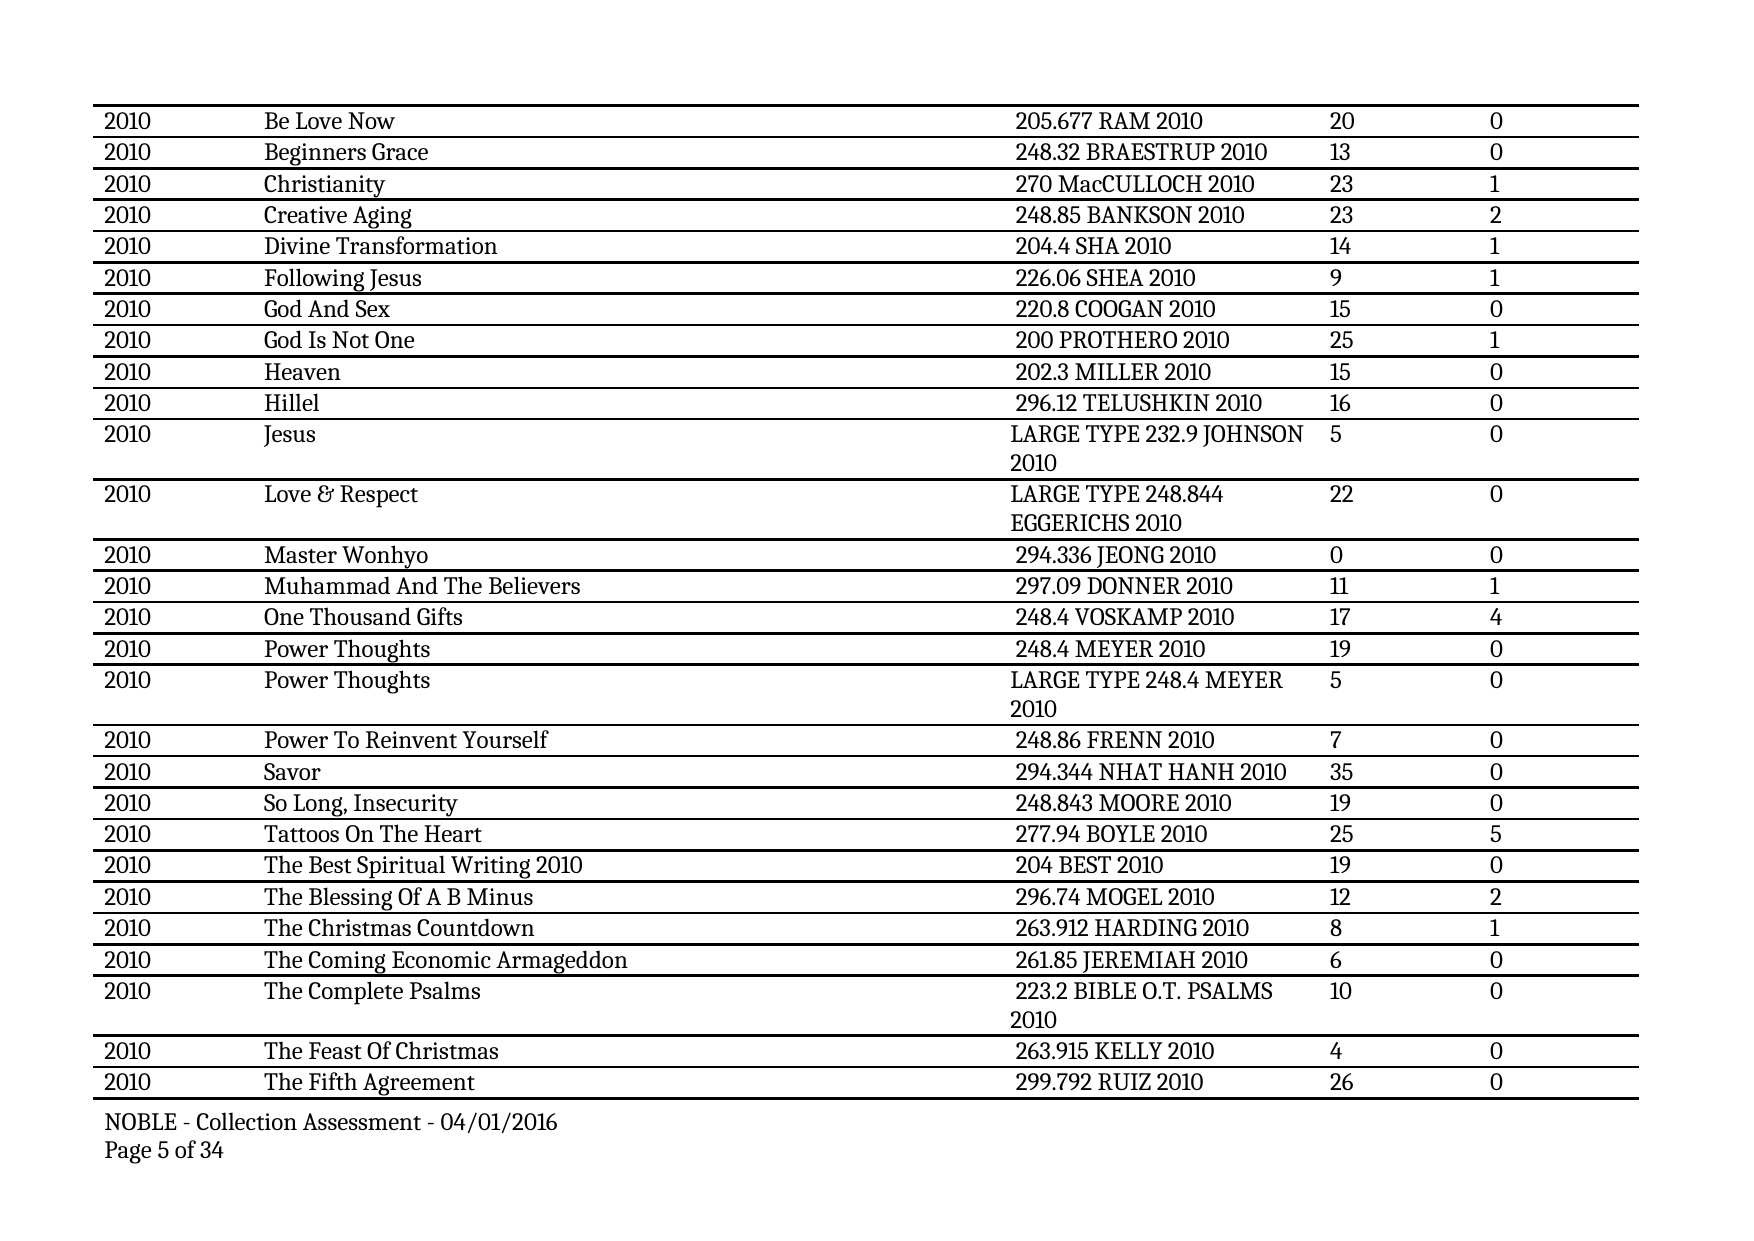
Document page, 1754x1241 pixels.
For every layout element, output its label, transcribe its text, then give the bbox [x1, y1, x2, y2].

table_cell 17 [1319, 603, 1478, 632]
table_cell 0 [1319, 541, 1478, 569]
table_cell 248.86 FRENN 2010 [999, 726, 1319, 755]
table_cell 5 [1319, 666, 1478, 723]
table_cell 11 [1319, 572, 1478, 601]
table_cell 19 [1319, 852, 1478, 880]
table_cell 2010 [93, 264, 253, 292]
table_cell 2010 [93, 326, 253, 355]
table_cell 23 [1319, 170, 1478, 198]
table_cell 248.4 VOSKAMP 2010 [999, 603, 1319, 632]
table_cell 2010 [93, 1068, 253, 1097]
table_cell 2010 [93, 946, 253, 974]
table_cell 2010 [93, 1037, 253, 1066]
table_cell 204.4 SHA 2010 [999, 232, 1319, 261]
table_cell The Fifth Agreement [253, 1068, 999, 1097]
table_cell 1 [1479, 170, 1638, 198]
table_cell 20 [1319, 107, 1478, 136]
table_cell 2010 [93, 170, 253, 198]
table_cell 248.4 MEYER 2010 [999, 635, 1319, 663]
table_cell 19 [1319, 789, 1478, 817]
table_cell 0 [1479, 852, 1638, 880]
table_cell 2010 [93, 820, 253, 849]
table_cell Tattoos On The Heart [253, 820, 999, 849]
table_cell 223.2 BIBLE O.T. PSALMS 2010 [999, 977, 1319, 1034]
table_cell 248.843 MOORE 2010 [999, 789, 1319, 817]
table_cell 1 [1479, 914, 1638, 943]
table_cell 205.677 RAM 2010 [999, 107, 1319, 136]
table_cell Christianity [253, 170, 999, 198]
table_cell Love & Respect [253, 481, 999, 538]
table_cell 0 [1479, 481, 1638, 538]
table_cell Master Wonhyo [253, 541, 999, 569]
table_cell 2010 [93, 107, 253, 136]
table_cell 2010 [93, 295, 253, 324]
table_cell The Best Spiritual Writing 2010 [253, 852, 999, 880]
table_cell 0 [1479, 138, 1638, 167]
table_cell 9 [1319, 264, 1478, 292]
table_cell 277.94 BOYLE 2010 [999, 820, 1319, 849]
table_cell 1 [1479, 232, 1638, 261]
table_cell 0 [1479, 977, 1638, 1034]
table_cell 12 [1319, 883, 1478, 912]
table_cell 22 [1319, 481, 1478, 538]
table_cell Be Love Now [253, 107, 999, 136]
table_cell 2010 [93, 977, 253, 1034]
table_cell The Christmas Countdown [253, 914, 999, 943]
table_cell 0 [1479, 789, 1638, 817]
table_cell 200 PROTHERO 2010 [999, 326, 1319, 355]
table_cell 248.32 BRAESTRUP 2010 [999, 138, 1319, 167]
table_cell 7 [1319, 726, 1478, 755]
table_cell Hillel [253, 389, 999, 418]
table_cell 2010 [93, 420, 253, 478]
table_cell 2010 [93, 603, 253, 632]
table_cell 19 [1319, 635, 1478, 663]
table_cell 26 [1319, 1068, 1478, 1097]
table_cell God And Sex [253, 295, 999, 324]
table_cell 296.74 MOGEL 2010 [999, 883, 1319, 912]
table_cell 0 [1479, 757, 1638, 786]
table_cell Power To Reinvent Yourself [253, 726, 999, 755]
table_cell 0 [1479, 1037, 1638, 1066]
table_cell 2010 [93, 389, 253, 418]
table_cell 263.912 HARDING 2010 [999, 914, 1319, 943]
table_cell 2010 [93, 232, 253, 261]
table_cell 2010 [93, 138, 253, 167]
table_cell 4 [1479, 603, 1638, 632]
table_cell 2010 [93, 883, 253, 912]
table_cell 0 [1479, 541, 1638, 569]
table_cell 0 [1479, 358, 1638, 386]
table_cell 2010 [93, 201, 253, 229]
table_cell 2010 [93, 757, 253, 786]
table_cell 299.792 RUIZ 2010 [999, 1068, 1319, 1097]
table_cell 0 [1479, 946, 1638, 974]
table_cell 0 [1479, 389, 1638, 418]
table_cell 1 [1479, 572, 1638, 601]
table_cell 15 [1319, 358, 1478, 386]
table_cell 294.336 JEONG 2010 [999, 541, 1319, 569]
table_cell 294.344 NHAT HANH 2010 [999, 757, 1319, 786]
table_cell The Complete Psalms [253, 977, 999, 1034]
table_cell Jesus [253, 420, 999, 478]
table_cell 5 [1479, 820, 1638, 849]
table_cell Creative Aging [253, 201, 999, 229]
table_cell The Feast Of Christmas [253, 1037, 999, 1066]
table_cell 0 [1479, 635, 1638, 663]
table_cell 2 [1479, 201, 1638, 229]
table_cell 4 [1319, 1037, 1478, 1066]
table_cell Muhammad And The Believers [253, 572, 999, 601]
table_cell 35 [1319, 757, 1478, 786]
table_cell Savor [253, 757, 999, 786]
table_cell 25 [1319, 326, 1478, 355]
table_cell 0 [1479, 420, 1638, 478]
table_cell 6 [1319, 946, 1478, 974]
table_cell So Long, Insecurity [253, 789, 999, 817]
table_cell 261.85 JEREMIAH 2010 [999, 946, 1319, 974]
table_cell 2010 [93, 789, 253, 817]
table_cell 270 MacCULLOCH 2010 [999, 170, 1319, 198]
table_cell 1 [1479, 326, 1638, 355]
table_cell LARGE TYPE 248.4 MEYER 2010 [999, 666, 1319, 723]
table_cell 202.3 MILLER 2010 [999, 358, 1319, 386]
table_cell 2010 [93, 726, 253, 755]
table_cell One Thousand Gifts [253, 603, 999, 632]
table_cell 2010 [93, 666, 253, 723]
table_cell 2010 [93, 914, 253, 943]
table_cell 2010 [93, 572, 253, 601]
table_cell 2010 [93, 541, 253, 569]
table_cell 13 [1319, 138, 1478, 167]
table_cell Following Jesus [253, 264, 999, 292]
table_cell The Coming Economic Armageddon [253, 946, 999, 974]
table_cell 0 [1479, 295, 1638, 324]
table_cell 297.09 DONNER 2010 [999, 572, 1319, 601]
table_cell 5 [1319, 420, 1478, 478]
table_cell 0 [1479, 666, 1638, 723]
table_cell 2010 [93, 635, 253, 663]
table_cell 2 [1479, 883, 1638, 912]
table_cell 25 [1319, 820, 1478, 849]
table_cell 0 [1479, 1068, 1638, 1097]
table_cell 10 [1319, 977, 1478, 1034]
table_cell 226.06 SHEA 2010 [999, 264, 1319, 292]
table_cell 296.12 TELUSHKIN 2010 [999, 389, 1319, 418]
table_cell 2010 [93, 481, 253, 538]
table_cell 14 [1319, 232, 1478, 261]
table_cell 15 [1319, 295, 1478, 324]
table_cell 248.85 BANKSON 2010 [999, 201, 1319, 229]
table_cell Divine Transformation [253, 232, 999, 261]
table_cell Beginners Grace [253, 138, 999, 167]
table_cell Power Thoughts [253, 635, 999, 663]
table_cell Power Thoughts [253, 666, 999, 723]
table_cell 2010 [93, 852, 253, 880]
table_cell 2010 [93, 358, 253, 386]
table_cell The Blessing Of A B Minus [253, 883, 999, 912]
table_cell Heaven [253, 358, 999, 386]
table_cell 0 [1479, 107, 1638, 136]
table_cell 8 [1319, 914, 1478, 943]
table_cell 0 [1479, 726, 1638, 755]
table_cell 16 [1319, 389, 1478, 418]
table_cell 263.915 KELLY 2010 [999, 1037, 1319, 1066]
table_cell 23 [1319, 201, 1478, 229]
table_cell 204 BEST 2010 [999, 852, 1319, 880]
table_cell 220.8 COOGAN 2010 [999, 295, 1319, 324]
table_cell LARGE TYPE 232.9 JOHNSON 2010 [999, 420, 1319, 478]
table_cell God Is Not One [253, 326, 999, 355]
table_cell 1 [1479, 264, 1638, 292]
table_cell LARGE TYPE 248.844 EGGERICHS 2010 [999, 481, 1319, 538]
